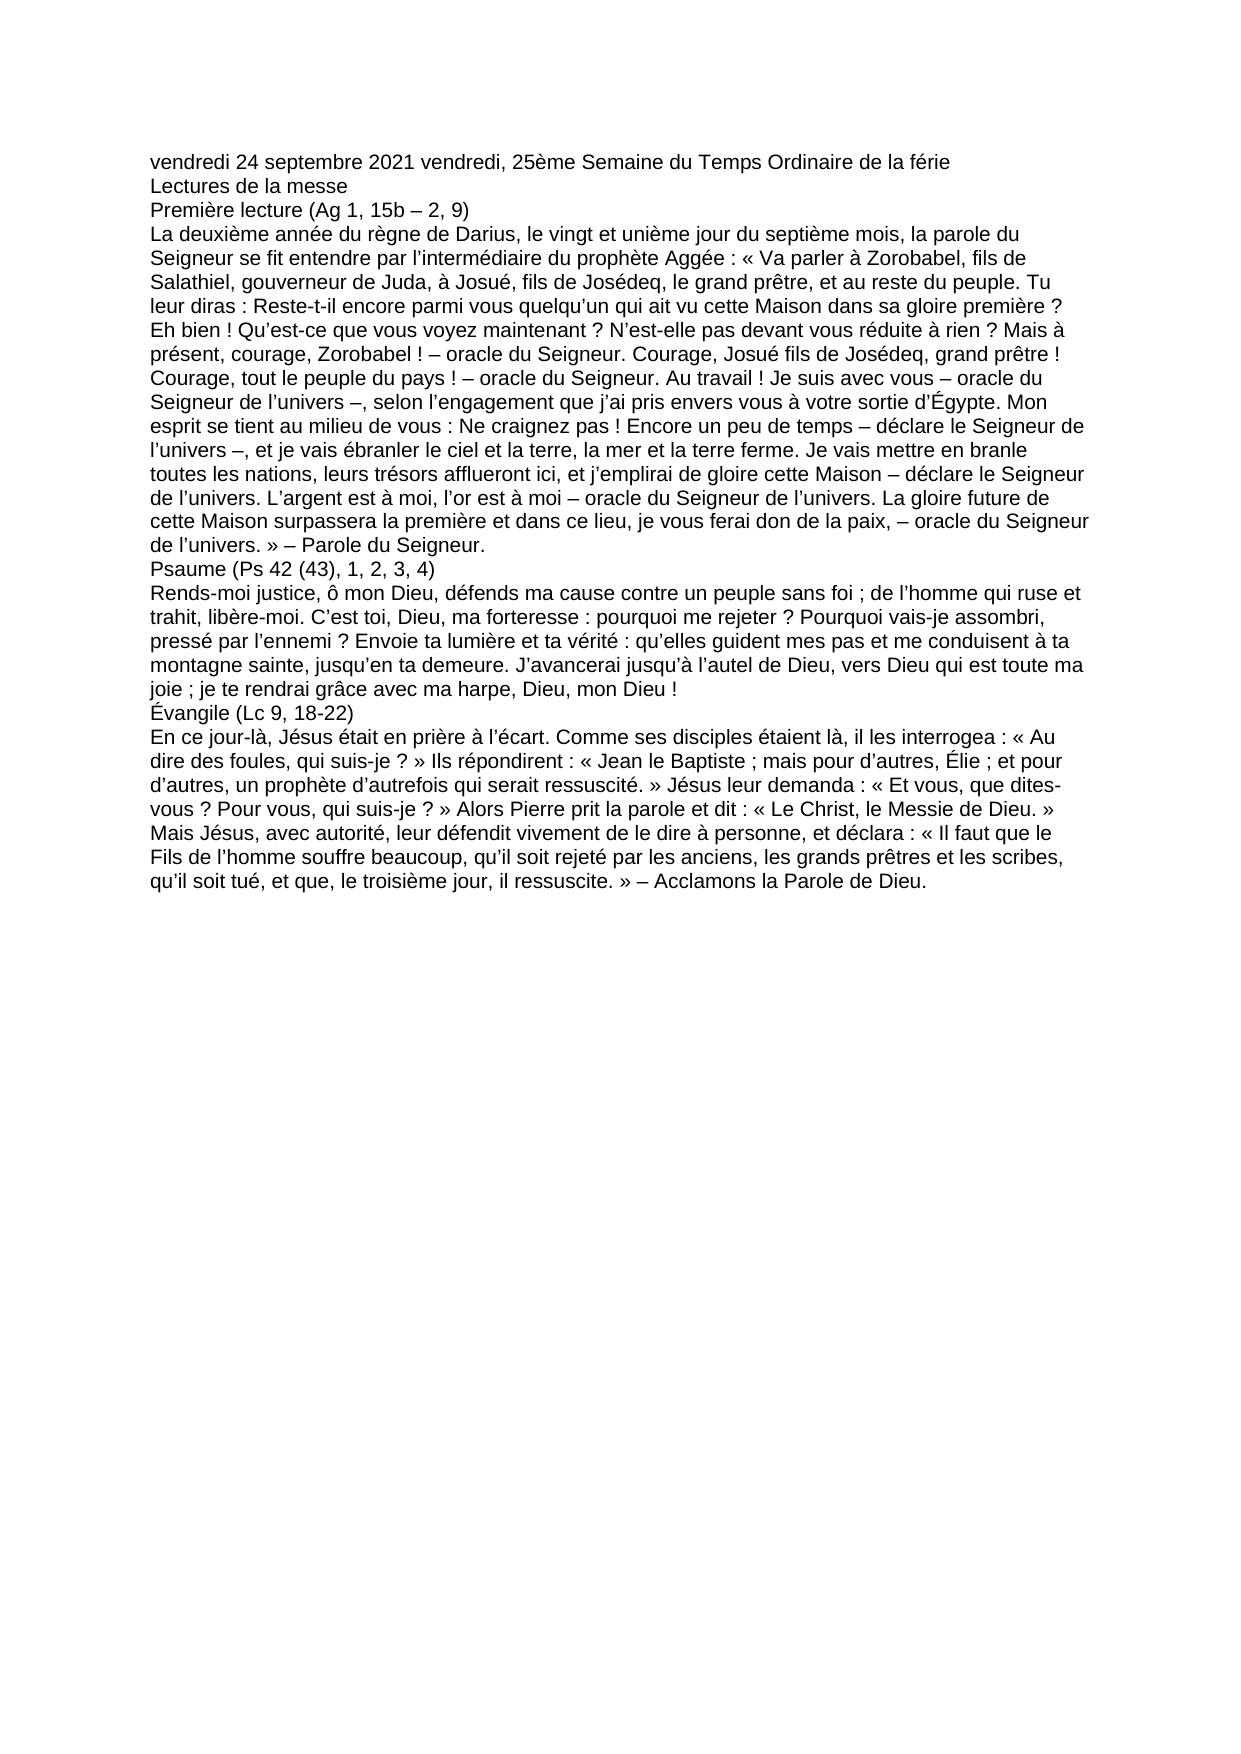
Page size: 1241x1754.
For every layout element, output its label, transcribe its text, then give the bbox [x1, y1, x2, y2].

text En ce jour-là, Jésus était en prière à l’écart. Comme ses disciples étaient là, il les interrogea : « Au dire des foules, qui suis-je ? » Ils répondirent : « Jean le Baptiste ; mais pour d’autres, Élie ; et pour d’autres, un prophète d’autrefois qui serait ressuscité. » Jésus leur demanda : « Et vous, que dites-vous ? Pour vous, qui suis-je ? » Alors Pierre prit la parole et dit : « Le Christ, le Messie de Dieu. » Mais Jésus, avec autorité, leur défendit vivement de le dire à personne, et déclara : « Il faut que le Fils de l’homme souffre beaucoup, qu’il soit rejeté par les anciens, les grands prêtres et les scribes, qu’il soit tué, et que, le troisième jour, il ressuscite. » – Acclamons la Parole de Dieu. [150, 725, 1090, 893]
text La deuxième année du règne de Darius, le vingt et unième jour du septième mois, la parole du Seigneur se fit entendre par l’intermédiaire du prophète Aggée : « Va parler à Zorobabel, fils de Salathiel, gouverneur de Juda, à Josué, fils de Josédeq, le grand prêtre, et au reste du peuple. Tu leur diras : Reste-t-il encore parmi vous quelqu’un qui ait vu cette Maison dans sa gloire première ? Eh bien ! Qu’est-ce que vous voyez maintenant ? N’est-elle pas devant vous réduite à rien ? Mais à présent, courage, Zorobabel ! – oracle du Seigneur. Courage, Josué fils de Josédeq, grand prêtre ! Courage, tout le peuple du pays ! – oracle du Seigneur. Au travail ! Je suis avec vous – oracle du Seigneur de l’univers –, selon l’engagement que j’ai pris envers vous à votre sortie d’Égypte. Mon esprit se tient au milieu de vous : Ne craignez pas ! Encore un peu de temps – déclare le Seigneur de l’univers –, et je vais ébranler le ciel et la terre, la mer et la terre ferme. Je vais mettre en branle toutes les nations, leurs trésors afflueront ici, et j’emplirai de gloire cette Maison – déclare le Seigneur de l’univers. L’argent est à moi, l’or est à moi – oracle du Seigneur de l’univers. La gloire future de cette Maison surpassera la première et dans ce lieu, je vous ferai don de la paix, – oracle du Seigneur de l’univers. » – Parole du Seigneur. [150, 222, 1090, 557]
text Rends-moi justice, ô mon Dieu, défends ma cause contre un peuple sans foi ; de l’homme qui ruse et trahit, libère-moi. C’est toi, Dieu, ma forteresse : pourquoi me rejeter ? Pourquoi vais-je assombri, pressé par l’ennemi ? Envoie ta lumière et ta vérité : qu’elles guident mes pas et me conduisent à ta montagne sainte, jusqu’en ta demeure. J’avancerai jusqu’à l’autel de Dieu, vers Dieu qui est toute ma joie ; je te rendrai grâce avec ma harpe, Dieu, mon Dieu ! [150, 581, 1090, 701]
